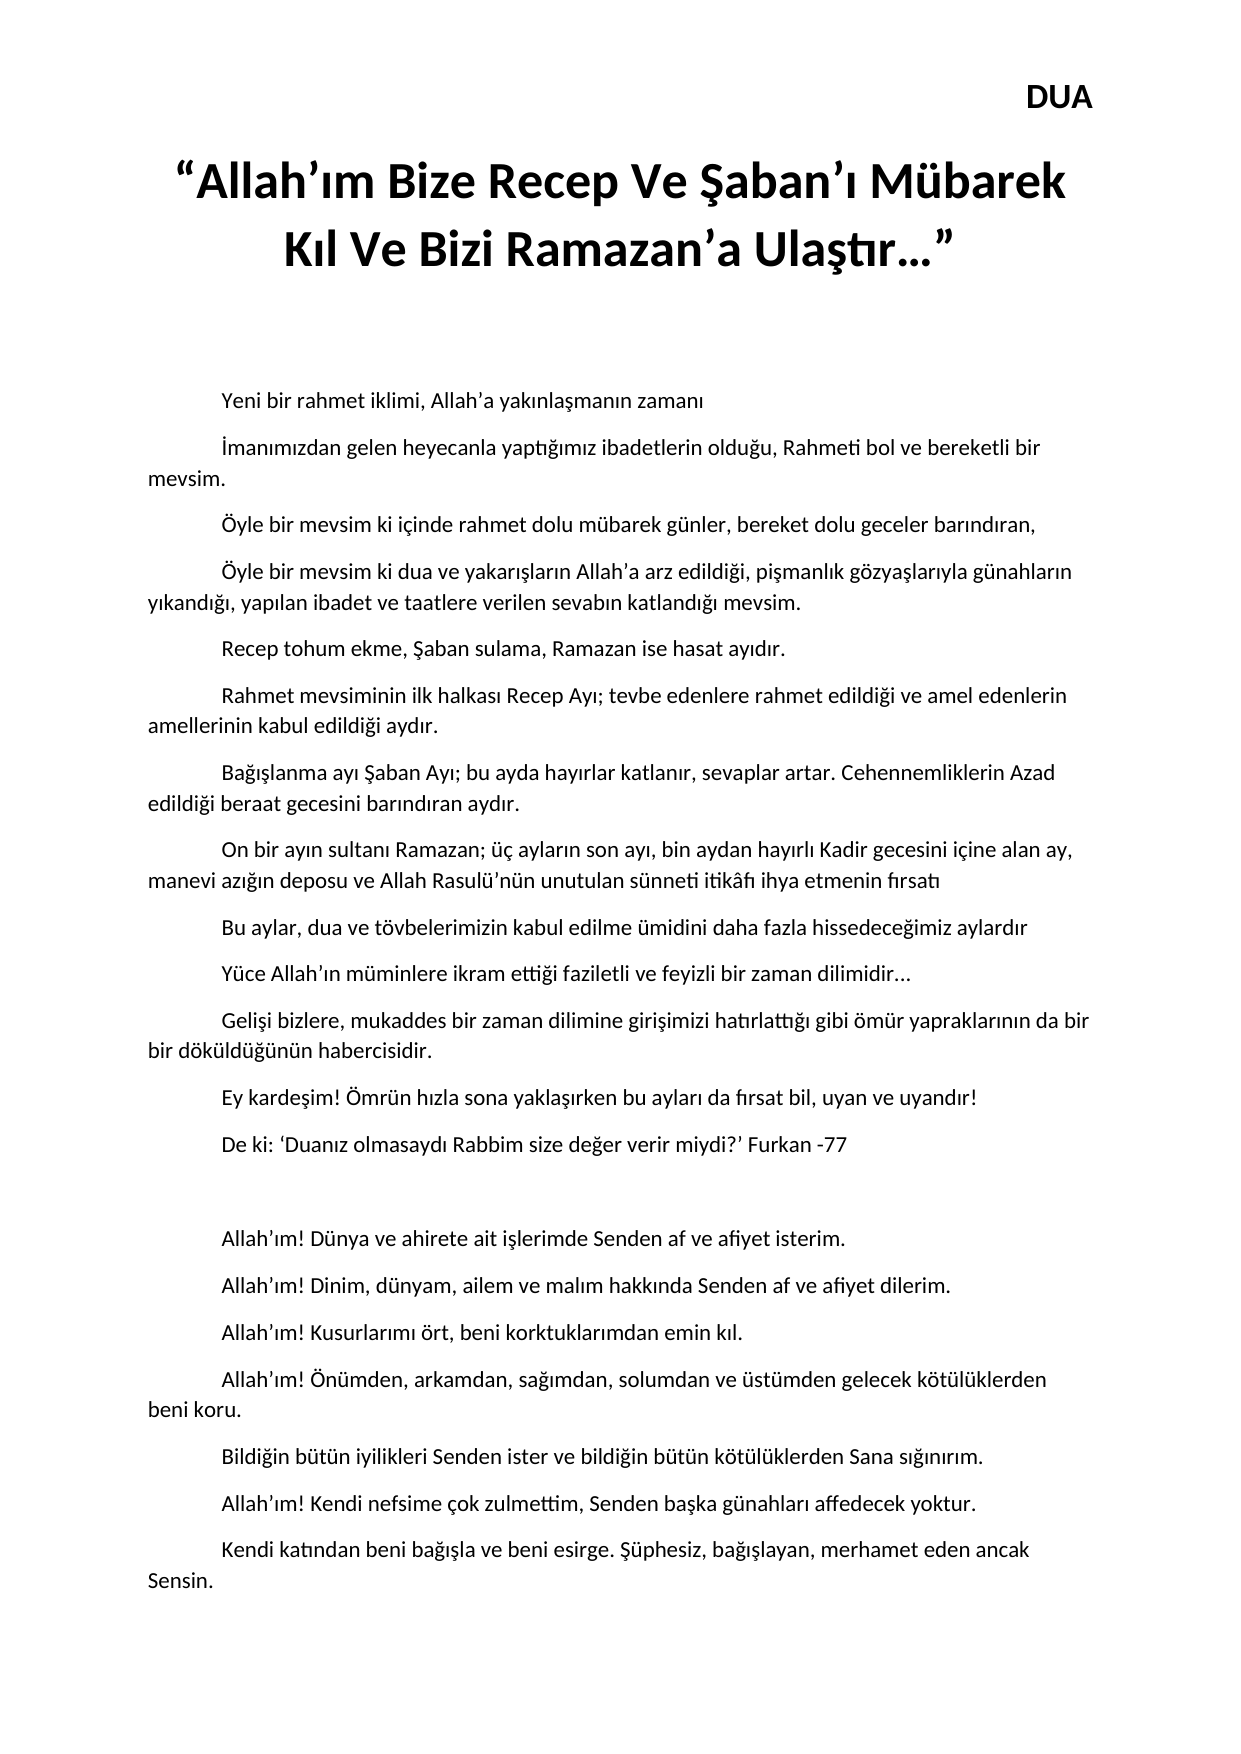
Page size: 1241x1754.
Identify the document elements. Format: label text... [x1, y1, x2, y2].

text Ey kardeşim! Ömrün hızla sona yaklaşırken bu ayları da fırsat bil, uyan ve uyandır! [148, 1083, 1093, 1111]
text Allah’ım! Dünya ve ahirete ait işlerimde Senden af ve afiyet isterim. [148, 1224, 1093, 1252]
text Bağışlanma ayı Şaban Ayı; bu ayda hayırlar katlanır, sevaplar artar. Cehennemliklerin Azad edildiği beraat gecesini barındıran aydır. [148, 758, 1093, 817]
text Gelişi bizlere, mukaddes bir zaman dilimine girişimizi hatırlattığı gibi ömür yapraklarının da bir bir döküldüğünün habercisidir. [148, 1006, 1093, 1064]
text Bu aylar, dua ve tövbelerimizin kabul edilme ümidini daha fazla hissedeceğimiz aylardır [148, 913, 1093, 941]
text İmanımızdan gelen heyecanla yaptığımız ibadetlerin olduğu, Rahmeti bol ve bereketli bir mevsim. [148, 433, 1093, 492]
text Öyle bir mevsim ki içinde rahmet dolu mübarek günler, bereket dolu geceler barındıran, [148, 511, 1093, 538]
text Rahmet mevsiminin ilk halkası Recep Ayı; tevbe edenlere rahmet edildiği ve amel edenlerin amellerinin kabul edildiği aydır. [148, 681, 1093, 739]
text “Allah’ım Bize Recep Ve Şaban’ı Mübarek Kıl Ve Bizi Ramazan’a Ulaştır…” [148, 148, 1093, 280]
text On bir ayın sultanı Ramazan; üç ayların son ayı, bin aydan hayırlı Kadir gecesini içine alan ay, manevi azığın deposu ve Allah Rasulü’nün unutulan sünneti itikâfı ihya etmenin fırsatı [148, 836, 1093, 894]
text Allah’ım! Kendi nefsime çok zulmettim, Senden başka günahları affedecek yoktur. [148, 1489, 1093, 1517]
text Recep tohum ekme, Şaban sulama, Ramazan ise hasat ayıdır. [148, 634, 1093, 662]
text Allah’ım! Önümden, arkamdan, sağımdan, solumdan ve üstümden gelecek kötülüklerden beni koru. [148, 1365, 1093, 1423]
text Kendi katından beni bağışla ve beni esirge. Şüphesiz, bağışlayan, merhamet eden ancak Sensin. [148, 1536, 1093, 1594]
text De ki: ‘Duanız olmasaydı Rabbim size değer verir miydi?’ Furkan -77 [148, 1130, 1093, 1158]
text Bildiğin bütün iyilikleri Senden ister ve bildiğin bütün kötülüklerden Sana sığınırım. [148, 1442, 1093, 1470]
text Yeni bir rahmet iklimi, Allah’a yakınlaşmanın zamanı [148, 387, 1093, 414]
text Öyle bir mevsim ki dua ve yakarışların Allah’a arz edildiği, pişmanlık gözyaşlarıyla günahların yıkandığı, yapılan ibadet ve taatlere verilen sevabın katlandığı mevsim. [148, 557, 1093, 616]
text Allah’ım! Dinim, dünyam, ailem ve malım hakkında Senden af ve afiyet dilerim. [148, 1271, 1093, 1299]
text Yüce Allah’ın müminlere ikram ettiği faziletli ve feyizli bir zaman dilimidir... [148, 959, 1093, 987]
text Allah’ım! Kusurlarımı ört, beni korktuklarımdan emin kıl. [148, 1318, 1093, 1346]
